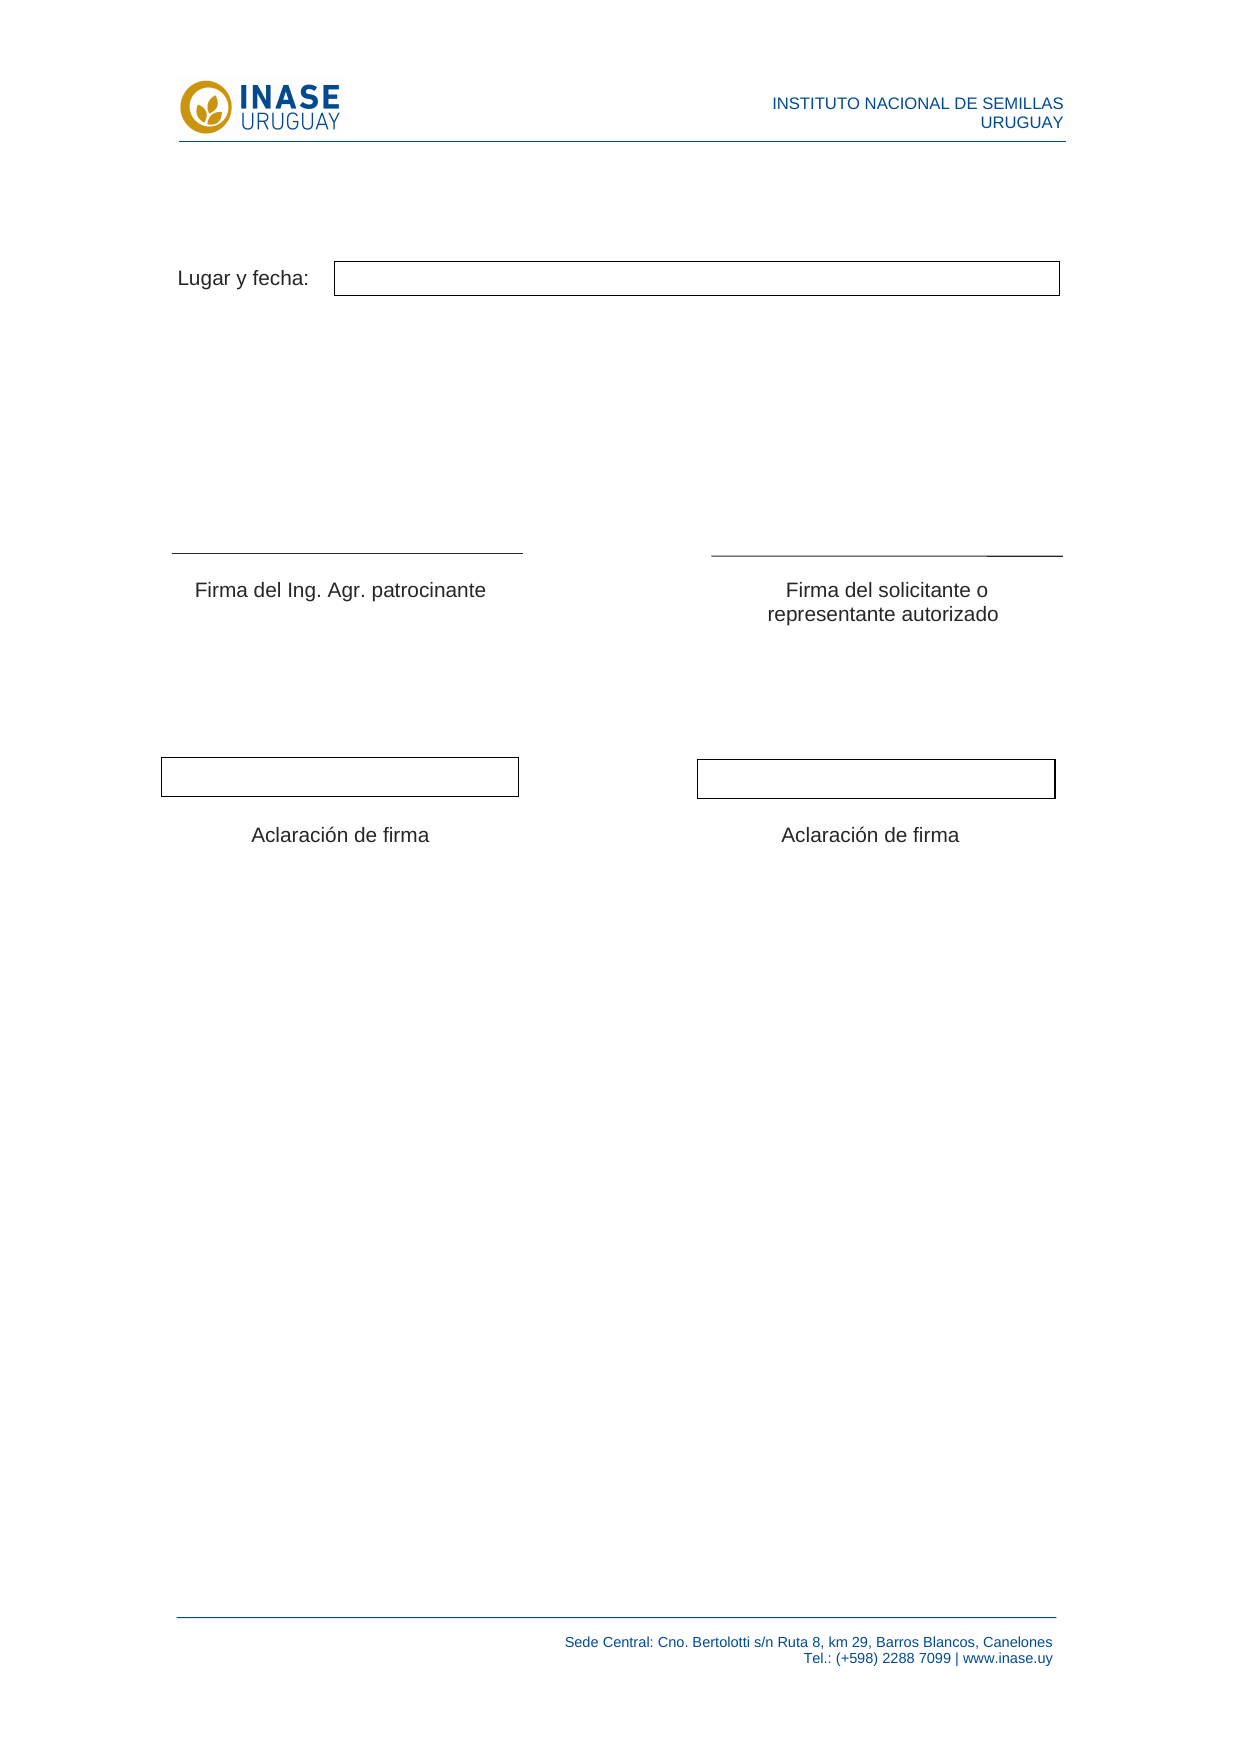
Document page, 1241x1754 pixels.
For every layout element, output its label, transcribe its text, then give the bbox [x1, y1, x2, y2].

table_header [335, 262, 1059, 295]
table_header [698, 760, 1054, 798]
table_header [162, 758, 518, 796]
text Aclaración de firma Aclaración de firma [251, 823, 1063, 847]
text Firma del Ing. Agr. patrocinante Firma del solicitante o [177, 578, 1063, 602]
text Lugar y fecha: [177, 266, 1063, 314]
text representante autorizado [177, 602, 1063, 626]
picture [177, 78, 344, 136]
